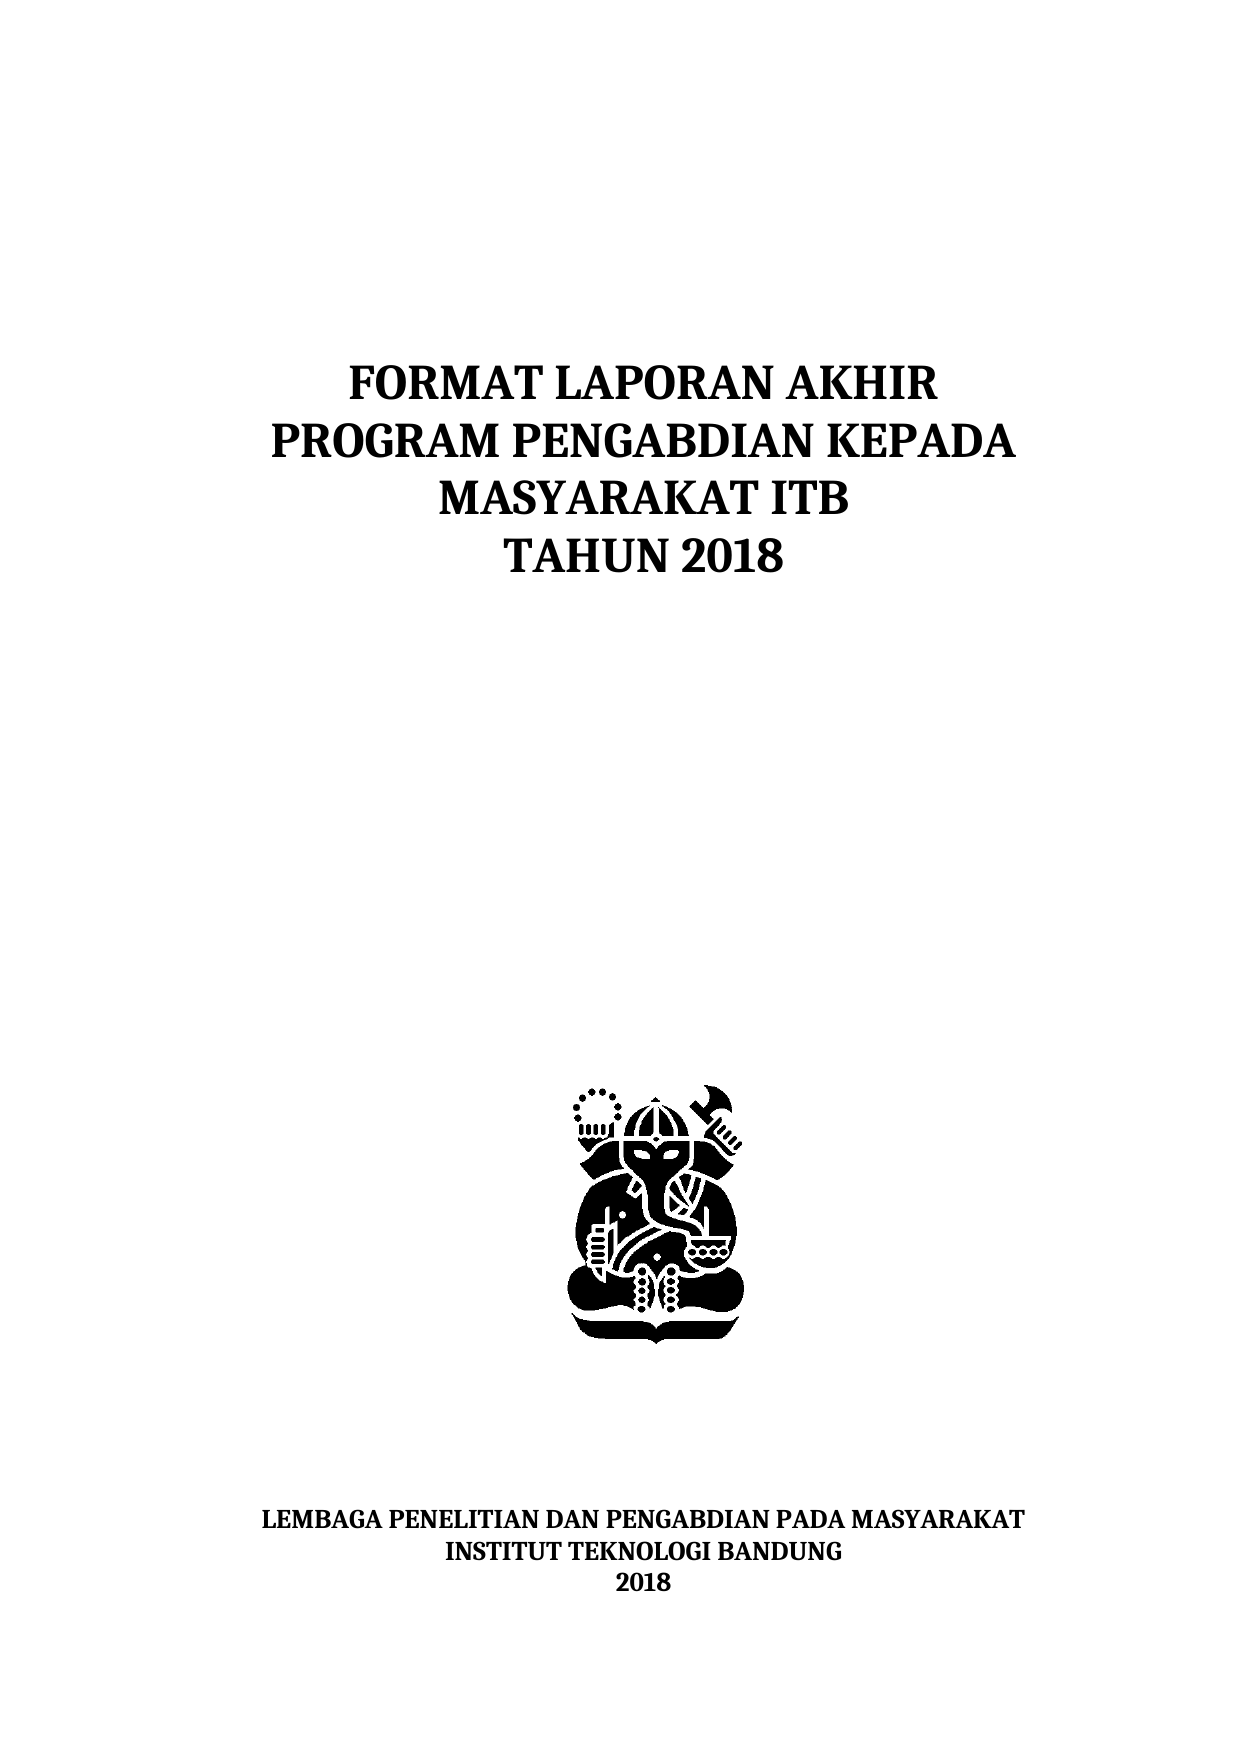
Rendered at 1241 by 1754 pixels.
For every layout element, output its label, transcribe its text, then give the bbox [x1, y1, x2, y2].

text INSTITUT TEKNOLOGI BANDUNG [153, 1536, 1134, 1567]
text PROGRAM PENGABDIAN KEPADA MASYARAKAT ITB [153, 412, 1134, 527]
text tahun 2018 [153, 527, 1134, 584]
picture [553, 1082, 756, 1347]
text 2018 [153, 1567, 1134, 1598]
text Format LAPORAN AKHIR [153, 354, 1134, 412]
text LEMBAGA PENELITIAN DAN PENGABDIAN PADA mASYARAKAT [153, 1504, 1134, 1536]
